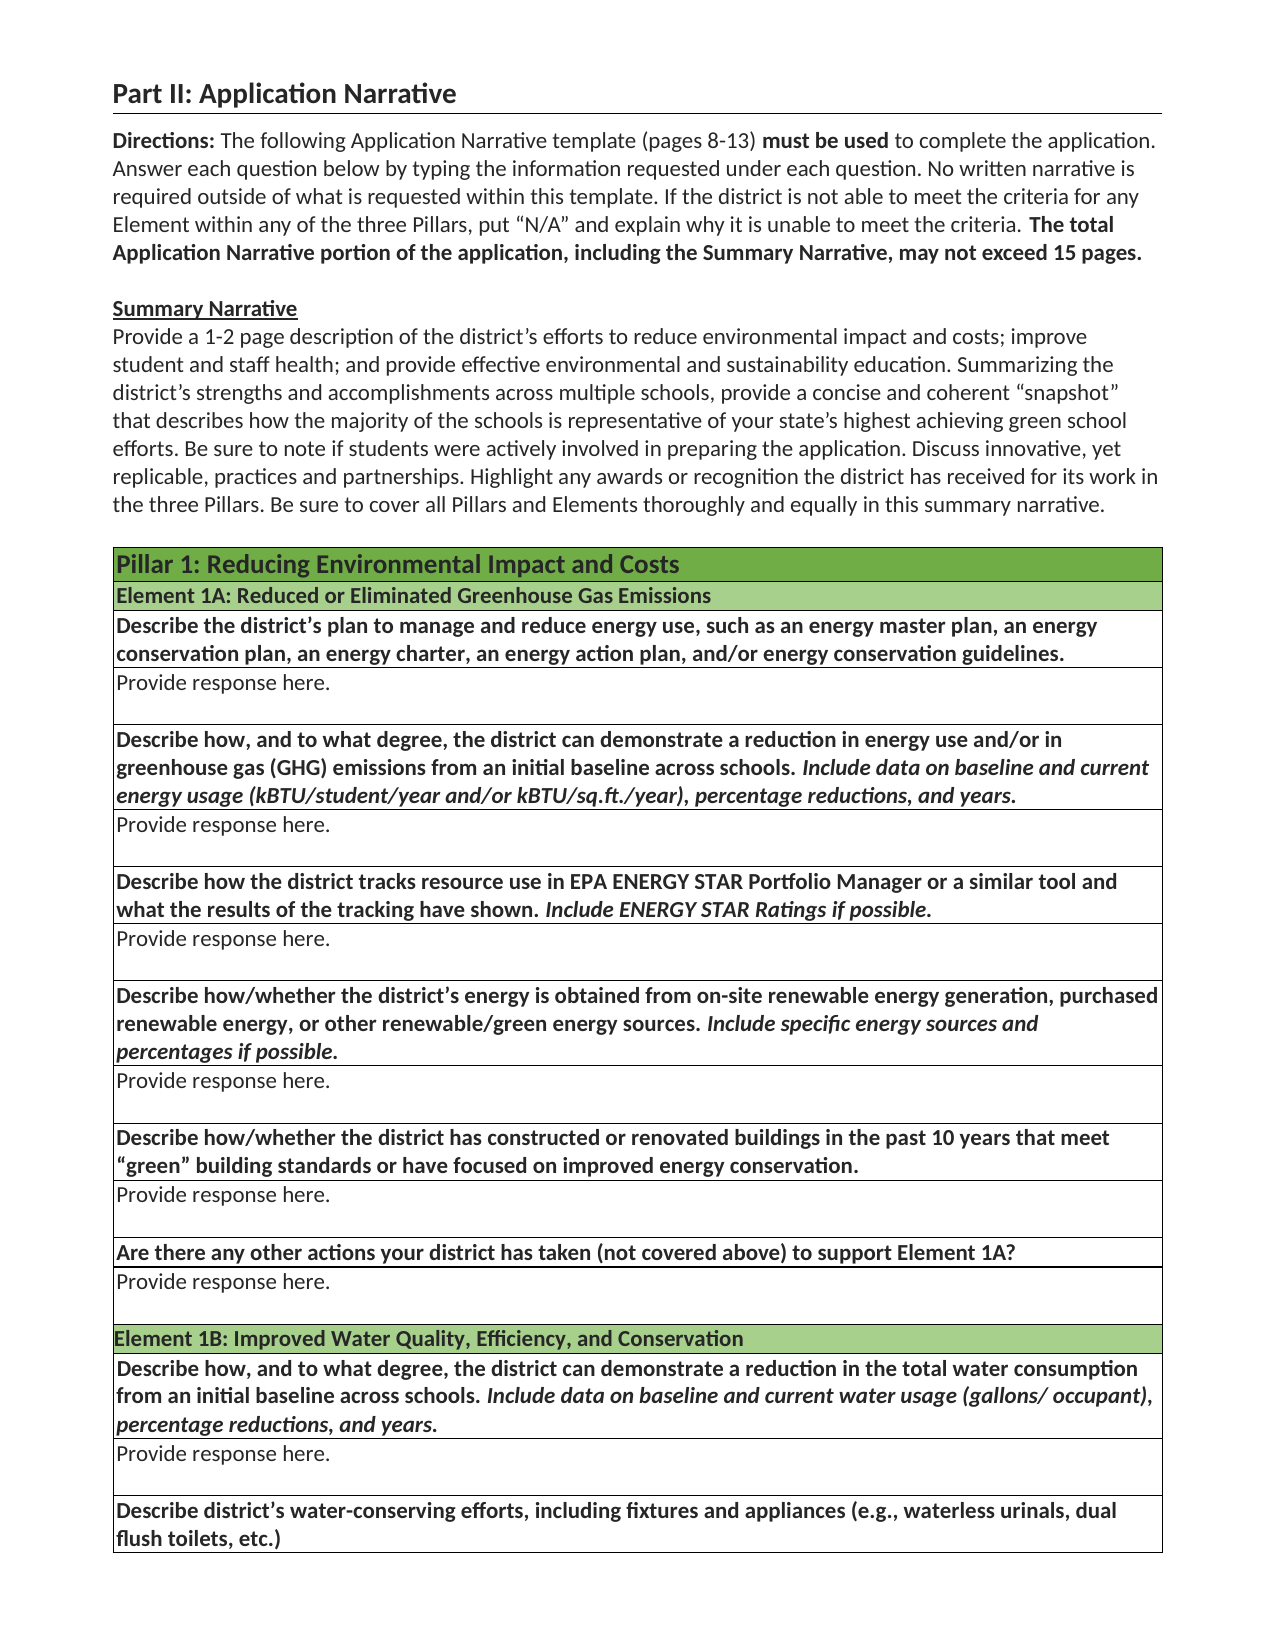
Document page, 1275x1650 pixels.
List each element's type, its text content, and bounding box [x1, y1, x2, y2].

table_cell Are there any other actions your district has taken (not covered above) to support Element 1A? [114, 1238, 1162, 1266]
subtitle Part II: Application Narrative [112, 75, 1162, 114]
table_cell Element 1B: Improved Water Quality, Efficiency, and Conservation [114, 1325, 1162, 1353]
table_cell Describe how/whether the district has constructed or renovated buildings in the past 10 years that meet “green” building standards or have focused on improved energy conservation. [114, 1124, 1162, 1179]
table_cell Provide response here. [114, 1066, 1162, 1122]
table_cell Provide response here. [114, 1268, 1162, 1323]
table_cell Describe district’s water-conserving efforts, including fixtures and appliances (e.g., waterless urinals, dual flush toilets, etc.) [114, 1496, 1162, 1552]
text Provide a 1-2 page description of the district’s efforts to reduce environmental impact and costs; improve student and staff health; and provide effective environmental and sustainability education. Summarizing the district’s strengths and accomplishments across multiple schools, provide a concise and coherent “snapshot” that describes how the majority of the schools is representative of your state’s highest achieving green school efforts. Be sure to note if students were actively involved in preparing the application. Discuss innovative, yet replicable, practices and partnerships. Highlight any awards or recognition the district has received for its work in the three Pillars. Be sure to cover all Pillars and Elements thoroughly and equally in this summary narrative. [112, 322, 1162, 518]
table_cell Provide response here. [114, 810, 1162, 866]
table_cell Element 1A: Reduced or Eliminated Greenhouse Gas Emissions [114, 582, 1162, 610]
table_cell Describe how, and to what degree, the district can demonstrate a reduction in the total water consumption from an initial baseline across schools. Include data on baseline and current water usage (gallons/ occupant), percentage reductions, and years. [114, 1354, 1162, 1438]
table_cell Describe how, and to what degree, the district can demonstrate a reduction in energy use and/or in greenhouse gas (GHG) emissions from an initial baseline across schools. Include data on baseline and current energy usage (kBTU/student/year and/or kBTU/sq.ft./year), percentage reductions, and years. [114, 725, 1162, 809]
table_cell Provide response here. [114, 668, 1162, 724]
table_cell Describe how the district tracks resource use in EPA ENERGY STAR Portfolio Manager or a similar tool and what the results of the tracking have shown. Include ENERGY STAR Ratings if possible. [114, 867, 1162, 923]
table_cell Describe the district’s plan to manage and reduce energy use, such as an energy master plan, an energy conservation plan, an energy charter, an energy action plan, and/or energy conservation guidelines. [114, 611, 1162, 667]
table_cell Describe how/whether the district’s energy is obtained from on-site renewable energy generation, purchased renewable energy, or other renewable/green energy sources. Include specific energy sources and percentages if possible. [114, 981, 1162, 1065]
table_header Pillar 1: Reducing Environmental Impact and Costs [114, 548, 1162, 581]
table_cell Provide response here. [114, 924, 1162, 980]
text Directions: The following Application Narrative template (pages 8-13) must be used to complete the application. Answer each question below by typing the information requested under each question. No written narrative is required outside of what is requested within this template. If the district is not able to meet the criteria for any Element within any of the three Pillars, put “N/A” and explain why it is unable to meet the criteria. The total Application Narrative portion of the application, including the Summary Narrative, may not exceed 15 pages. [112, 126, 1162, 266]
text Summary Narrative [112, 294, 1162, 322]
table_cell Provide response here. [114, 1181, 1162, 1237]
table_cell Provide response here. [114, 1439, 1162, 1495]
